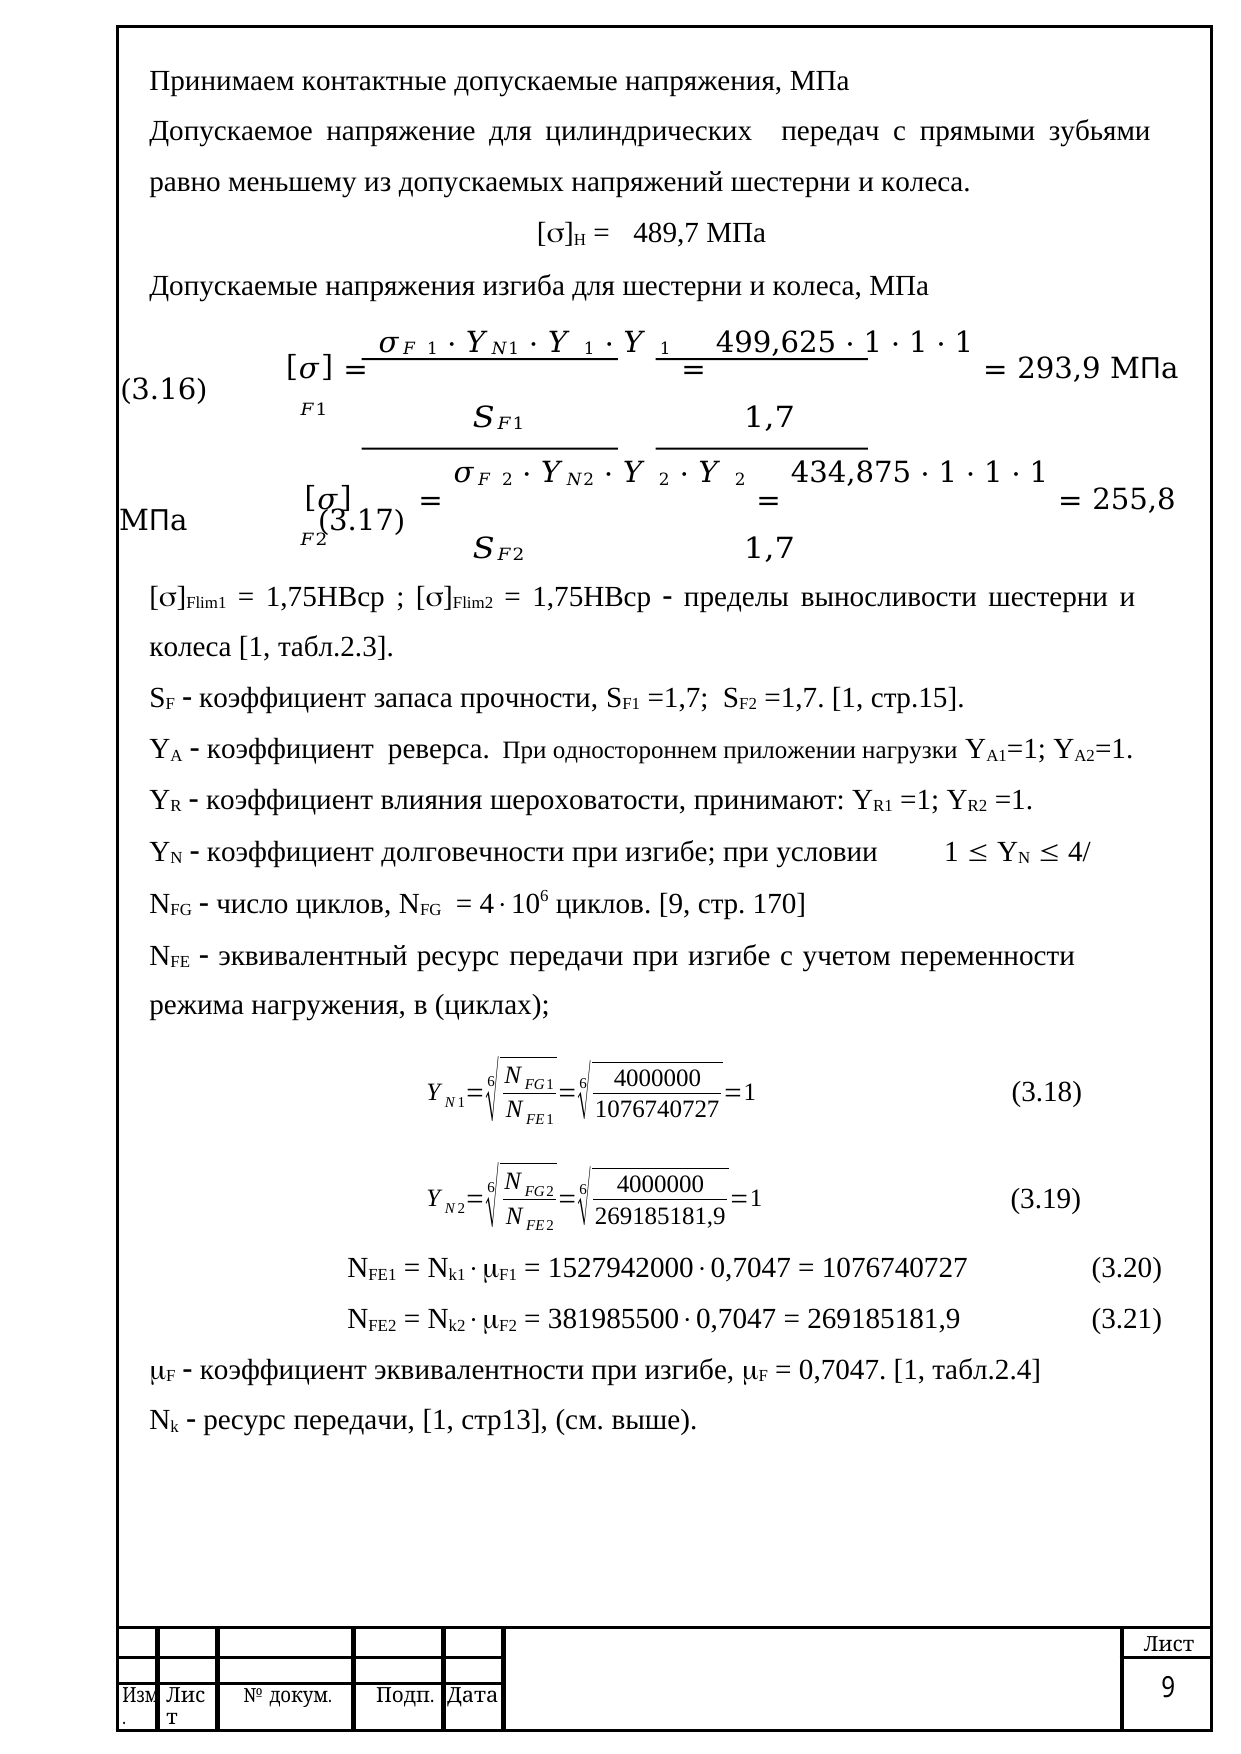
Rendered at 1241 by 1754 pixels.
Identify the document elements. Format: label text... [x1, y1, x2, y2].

table_header Принимаем контактные допускаемые напряжения, МПа Допускаемое напряжение для цилиндрических передач с прямыми зубьями равно меньшему из допускаемых напряжений шестерни и колеса. []H = 489,7 МПа Допускаемые напряжения изгиба для шестерни и колеса, МПа [𝜎] = 𝜎𝐹 1 · 𝑌𝑁1 · 𝑌 1 · 𝑌 1 = 499,625 · 1 · 1 · 1 = 293,9 MПa (3.16) 𝐹1 𝑆𝐹1 1,7 [𝜎] = 𝜎𝐹 2 · 𝑌𝑁2 · 𝑌 2 · 𝑌 2 = 434,875 · 1 · 1 · 1 = 255,8 MПa (3.17) 𝐹2 𝑆𝐹2 1,7 []Flim1 = 1,75HBcp ; []Flim2 = 1,75HBcp  пределы выносливости шестерни и колеса [1, табл.2.3]. SF  коэффициент запаса прочности, SF1 =1,7; SF2 =1,7. [1, стр.15]. YA  коэффициент реверса. При одностороннем приложении нагрузки YA1=1; YA2=1. YR  коэффициент влияния шероховатости, принимают: YR1 =1; YR2 =1. YN  коэффициент долговечности при изгибе; при условии 1  YN  4/ NFG  число циклов, NFG = 4106 циклов. [9, стр. 170] NFE  эквивалентный ресурс передачи при изгибе с учетом переменности режима нагружения, в (циклах); (3.18) (3.19) NFE1 = Nk1F1 = 15279420000,7047 = 1076740727 (3.20) NFE2 = Nk2F2 = 3819855000,7047 = 269185181,9 (3.21) F  коэффициент эквивалентности при изгибе, F = 0,7047. [1, табл.2.4] Nk  ресурс передачи, [1, стр13], (см. выше). [119, 28, 1210, 1626]
table_cell [220, 1629, 351, 1656]
table_cell [356, 1629, 441, 1656]
table_cell Лист [1124, 1629, 1210, 1656]
table_cell Лист [160, 1685, 215, 1729]
table_cell [160, 1659, 215, 1682]
table_cell № докум. [220, 1685, 351, 1729]
table_cell [119, 1629, 155, 1656]
table_cell [160, 1629, 215, 1656]
table_cell Подп. [356, 1685, 441, 1729]
table_cell [220, 1659, 351, 1682]
table_cell Изм. [119, 1685, 155, 1729]
table_cell [446, 1629, 501, 1656]
table_cell [356, 1659, 441, 1682]
table_cell [506, 1629, 1120, 1729]
table_cell [119, 1659, 155, 1682]
table_cell 9 [1124, 1659, 1210, 1729]
table_cell Дата [446, 1685, 501, 1729]
table_cell [446, 1659, 501, 1682]
